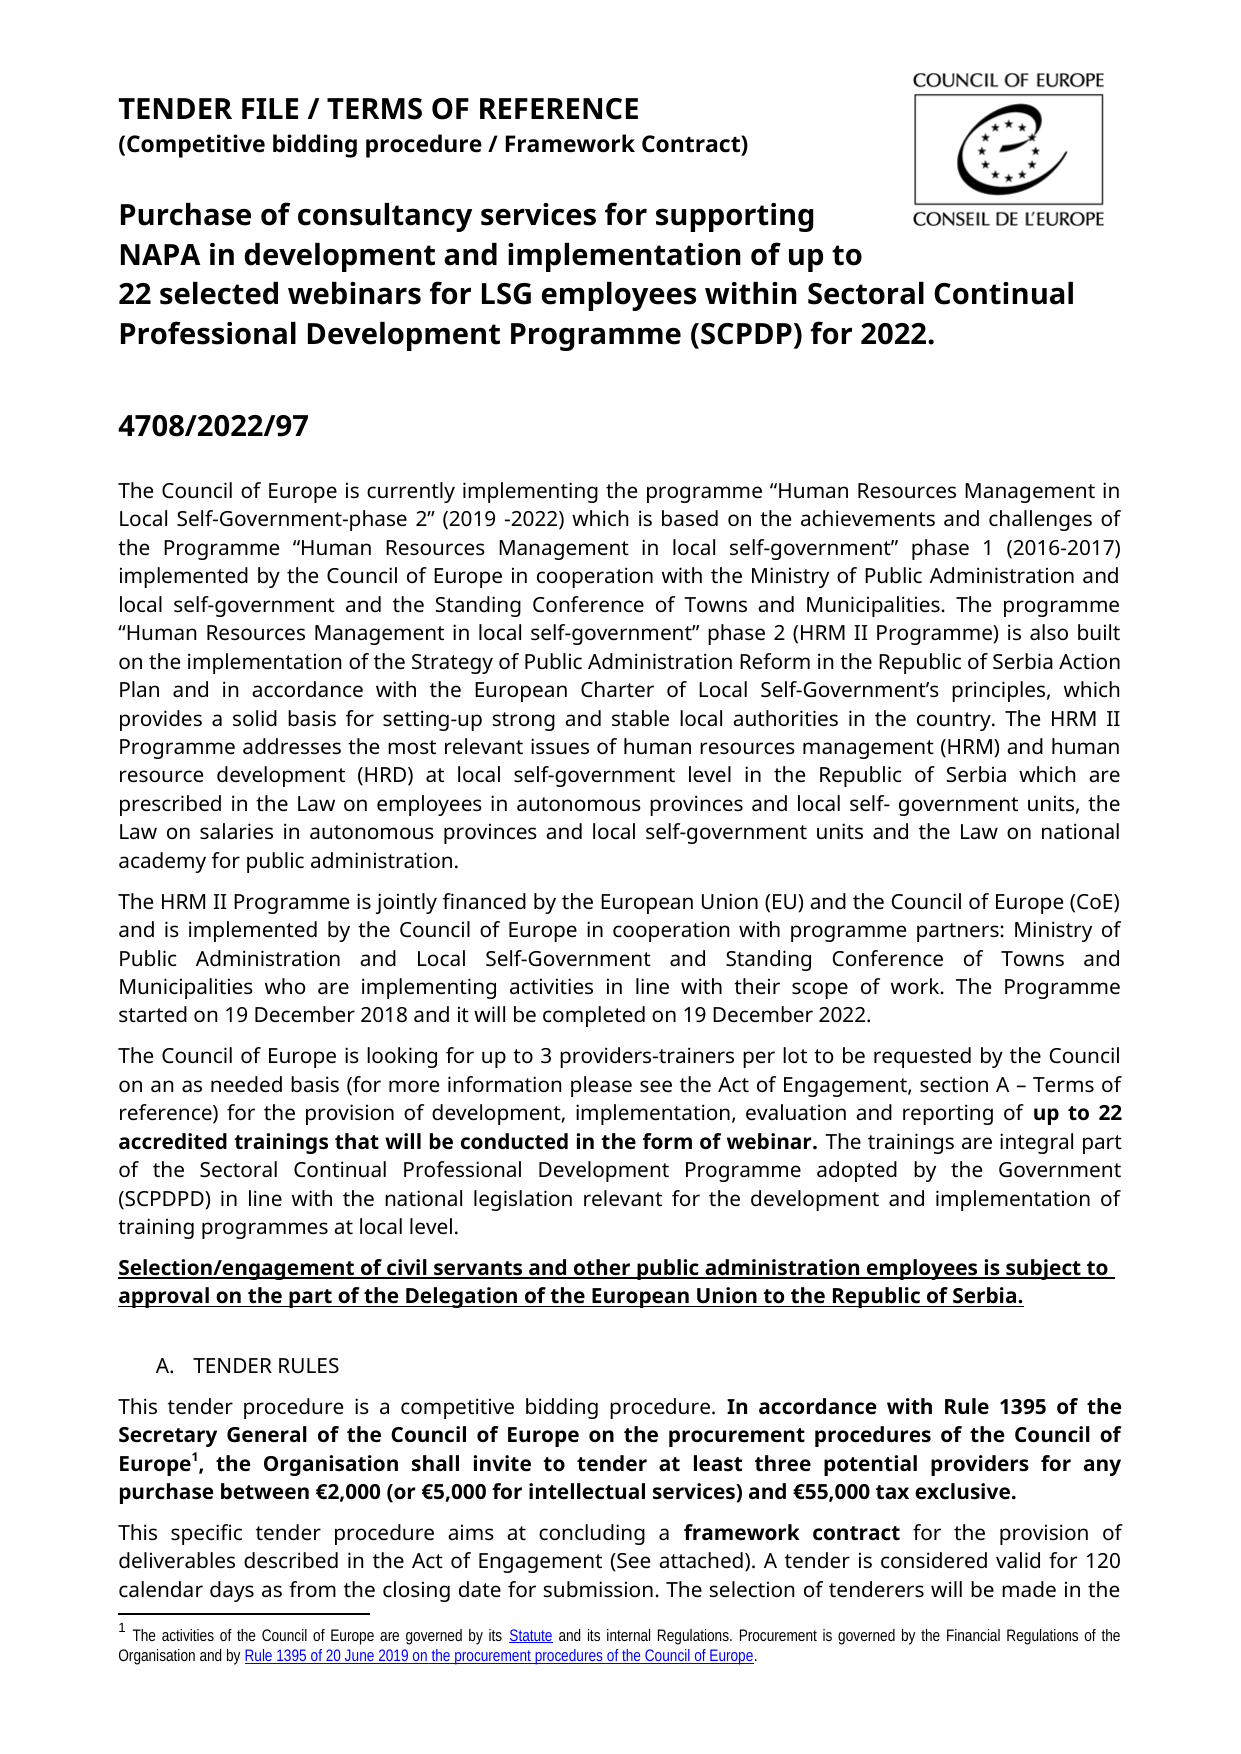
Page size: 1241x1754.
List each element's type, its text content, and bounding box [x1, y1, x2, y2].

text Selection/engagement of civil servants and other public administration employees is subject to approval on the part of the Delegation of the European Union to the Republic of Serbia. [118, 1253, 1122, 1310]
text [118, 1518, 1122, 1603]
text This tender procedure is a competitive bidding procedure. In accordance with Rule 1395 of the Secretary General of the Council of Europe on the procurement procedures of the Council of Europe, the Organisation shall invite to tender at least three potential providers for any purchase between €2,000 (or €5,000 for intellectual services) and €55,000 tax exclusive. [118, 1392, 1122, 1506]
text The Council of Europe is currently implementing the programme “Human Resources Management in Local Self-Government-phase 2” (2019 -2022) which is based on the achievements and challenges of the Programme “Human Resources Management in local self-government” phase 1 (2016-2017) implemented by the Council of Europe in cooperation with the Ministry of Public Administration and local self-government and the Standing Conference of Towns and Municipalities. The programme “Human Resources Management in local self-government” phase 2 (HRM II Programme) is also built on the implementation of the Strategy of Public Administration Reform in the Republic of Serbia Action Plan and in accordance with the European Charter of Local Self-Government’s principles, which provides a solid basis for setting-up strong and stable local authorities in the country. The HRM II Programme addresses the most relevant issues of human resources management (HRM) and human resource development (HRD) at local self-government level in the Republic of Serbia which are prescribed in the Law on employees in autonomous provinces and local self- government units, the Law on salaries in autonomous provinces and local self-government units and the Law on national academy for public administration. [118, 476, 1122, 874]
text The HRM II Programme is jointly financed by the European Union (EU) and the Council of Europe (CoE) and is implemented by the Council of Europe in cooperation with programme partners: Ministry of Public Administration and Local Self-Government and Standing Conference of Towns and Municipalities who are implementing activities in line with their scope of work. The Programme started on 19 December 2018 and it will be completed on 19 December 2022. [118, 887, 1122, 1029]
text (Competitive bidding procedure / Framework Contract) [118, 128, 890, 159]
text 4708/2022/97 [118, 405, 1122, 445]
text The Council of Europe is looking for up to 3 providers-trainers per lot to be requested by the Council on an as needed basis (for more information please see the Act of Engagement, section A – Terms of reference) for the provision of development, implementation, evaluation and reporting of up to 22 accredited trainings that will be conducted in the form of webinar. The trainings are integral part of the Sectoral Continual Professional Development Programme adopted by the Government (SCPDPD) in line with the national legislation relevant for the development and implementation of training programmes at local level. [118, 1041, 1122, 1241]
picture [890, 55, 1127, 244]
list TENDER RULES [156, 1351, 1122, 1379]
text TENDER FILE / TERMS OF REFERENCE [118, 89, 890, 128]
text Purchase of consultancy services for supporting NAPA in development and implementation of up to 22 selected webinars for LSG employees within Sectoral Continual Professional Development Programme (SCPDP) for 2022. [118, 194, 1122, 353]
